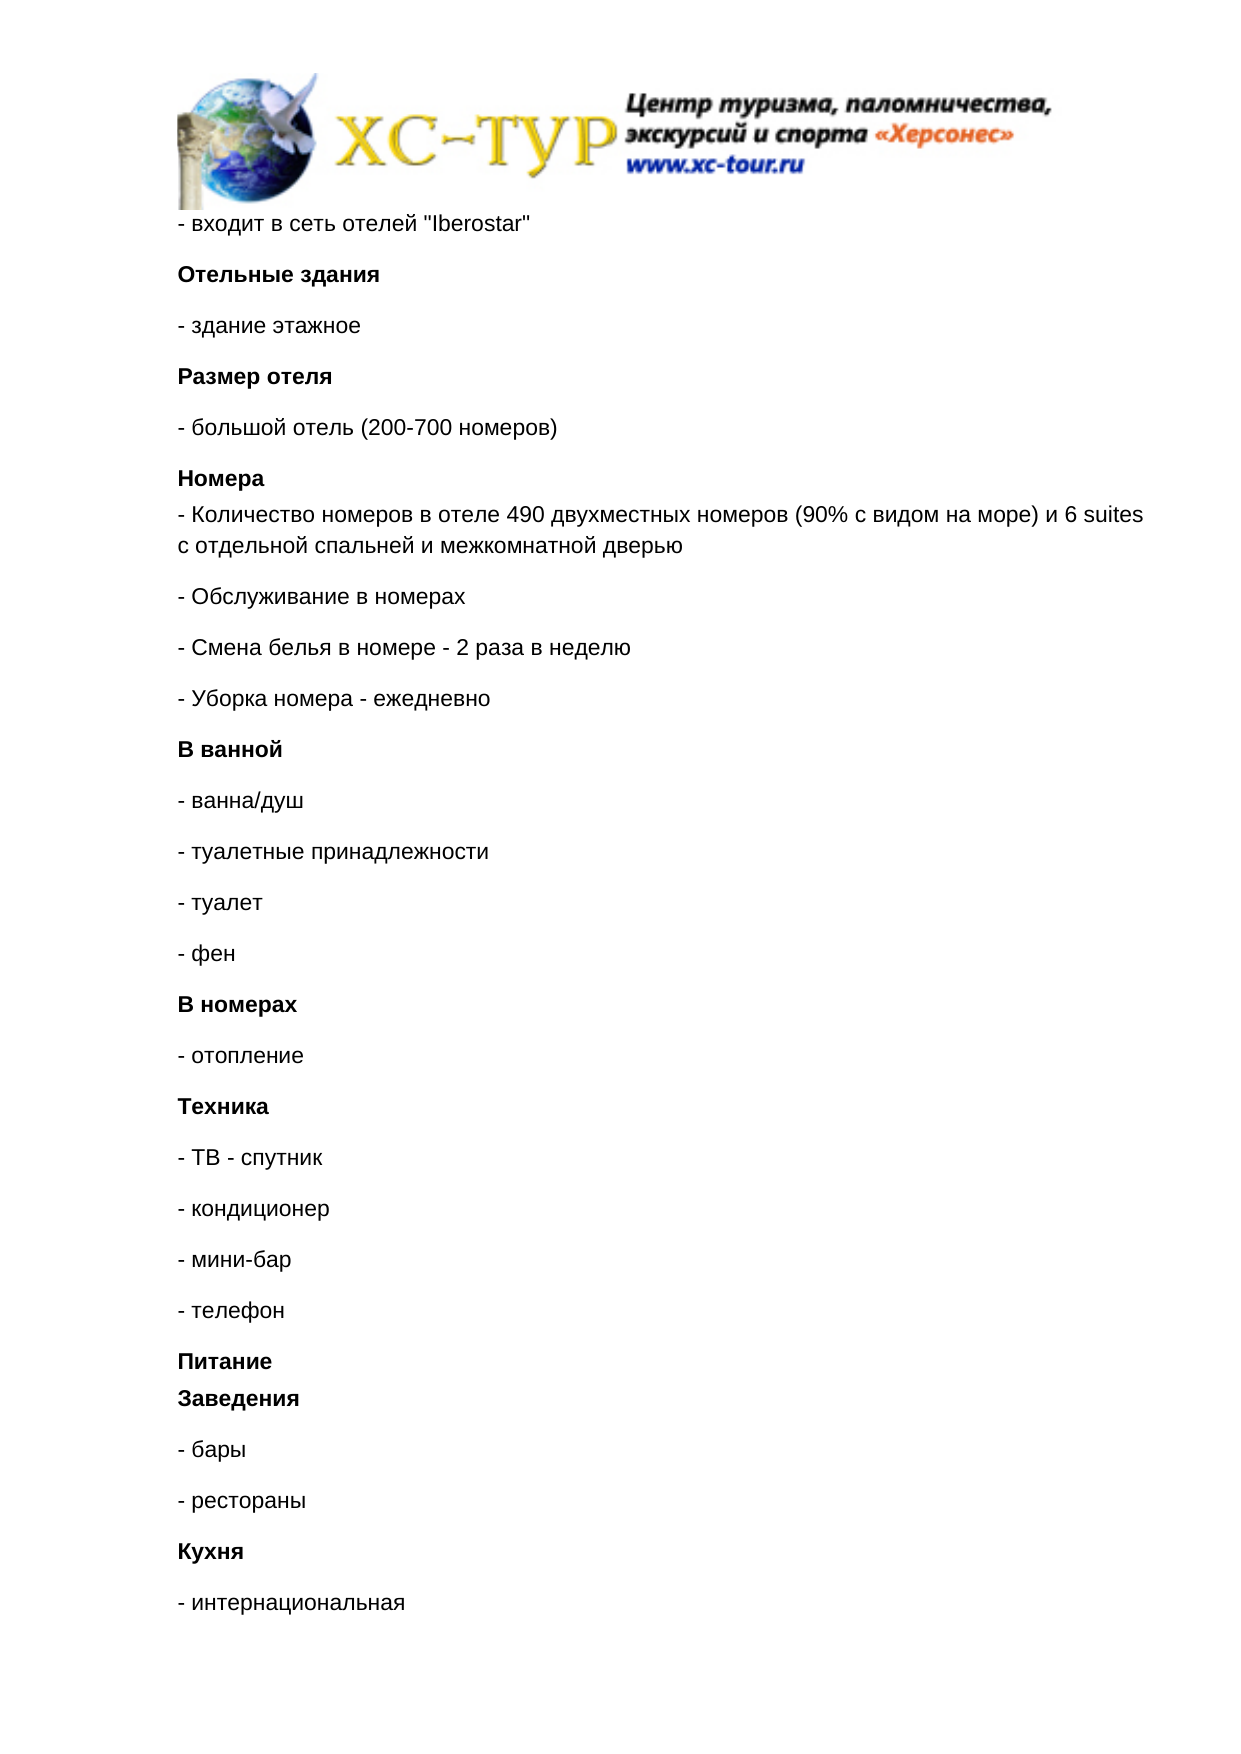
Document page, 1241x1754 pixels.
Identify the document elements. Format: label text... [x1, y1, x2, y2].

picture [177, 73, 1064, 210]
text Размер отеля [177, 363, 1152, 389]
text - здание этажное [177, 312, 1152, 338]
text - туалет [177, 889, 1152, 915]
text - ванна/душ [177, 787, 1152, 813]
text - мини-бар [177, 1246, 1152, 1272]
text Кухня [177, 1538, 1152, 1564]
text - рестораны [177, 1487, 1152, 1513]
text - Уборка номера - ежедневно [177, 685, 1152, 711]
text - телефон [177, 1297, 1152, 1323]
text В номерах [177, 991, 1152, 1017]
text В ванной [177, 736, 1152, 762]
text - входит в сеть отелей "Iberostar" [177, 210, 1152, 236]
text - большой отель (200-700 номеров) [177, 414, 1152, 440]
text - ТВ - спутник [177, 1144, 1152, 1170]
subtitle Питание [177, 1348, 1152, 1374]
text Отельные здания [177, 261, 1152, 287]
text - кондиционер [177, 1195, 1152, 1221]
text - бары [177, 1436, 1152, 1462]
text - Смена белья в номере - 2 раза в неделю [177, 634, 1152, 660]
text - Количество номеров в отеле 490 двухместных номеров (90% с видом на море) и 6 suites с отдельной спальней и межкомнатной дверью [177, 501, 1152, 558]
text - интернациональная [177, 1589, 1152, 1615]
text - Обслуживание в номерах [177, 583, 1152, 609]
text Техника [177, 1093, 1152, 1119]
text - отопление [177, 1042, 1152, 1068]
subtitle Номера [177, 465, 1152, 491]
text Заведения [177, 1385, 1152, 1411]
text - фен [177, 940, 1152, 966]
text - туалетные принадлежности [177, 838, 1152, 864]
